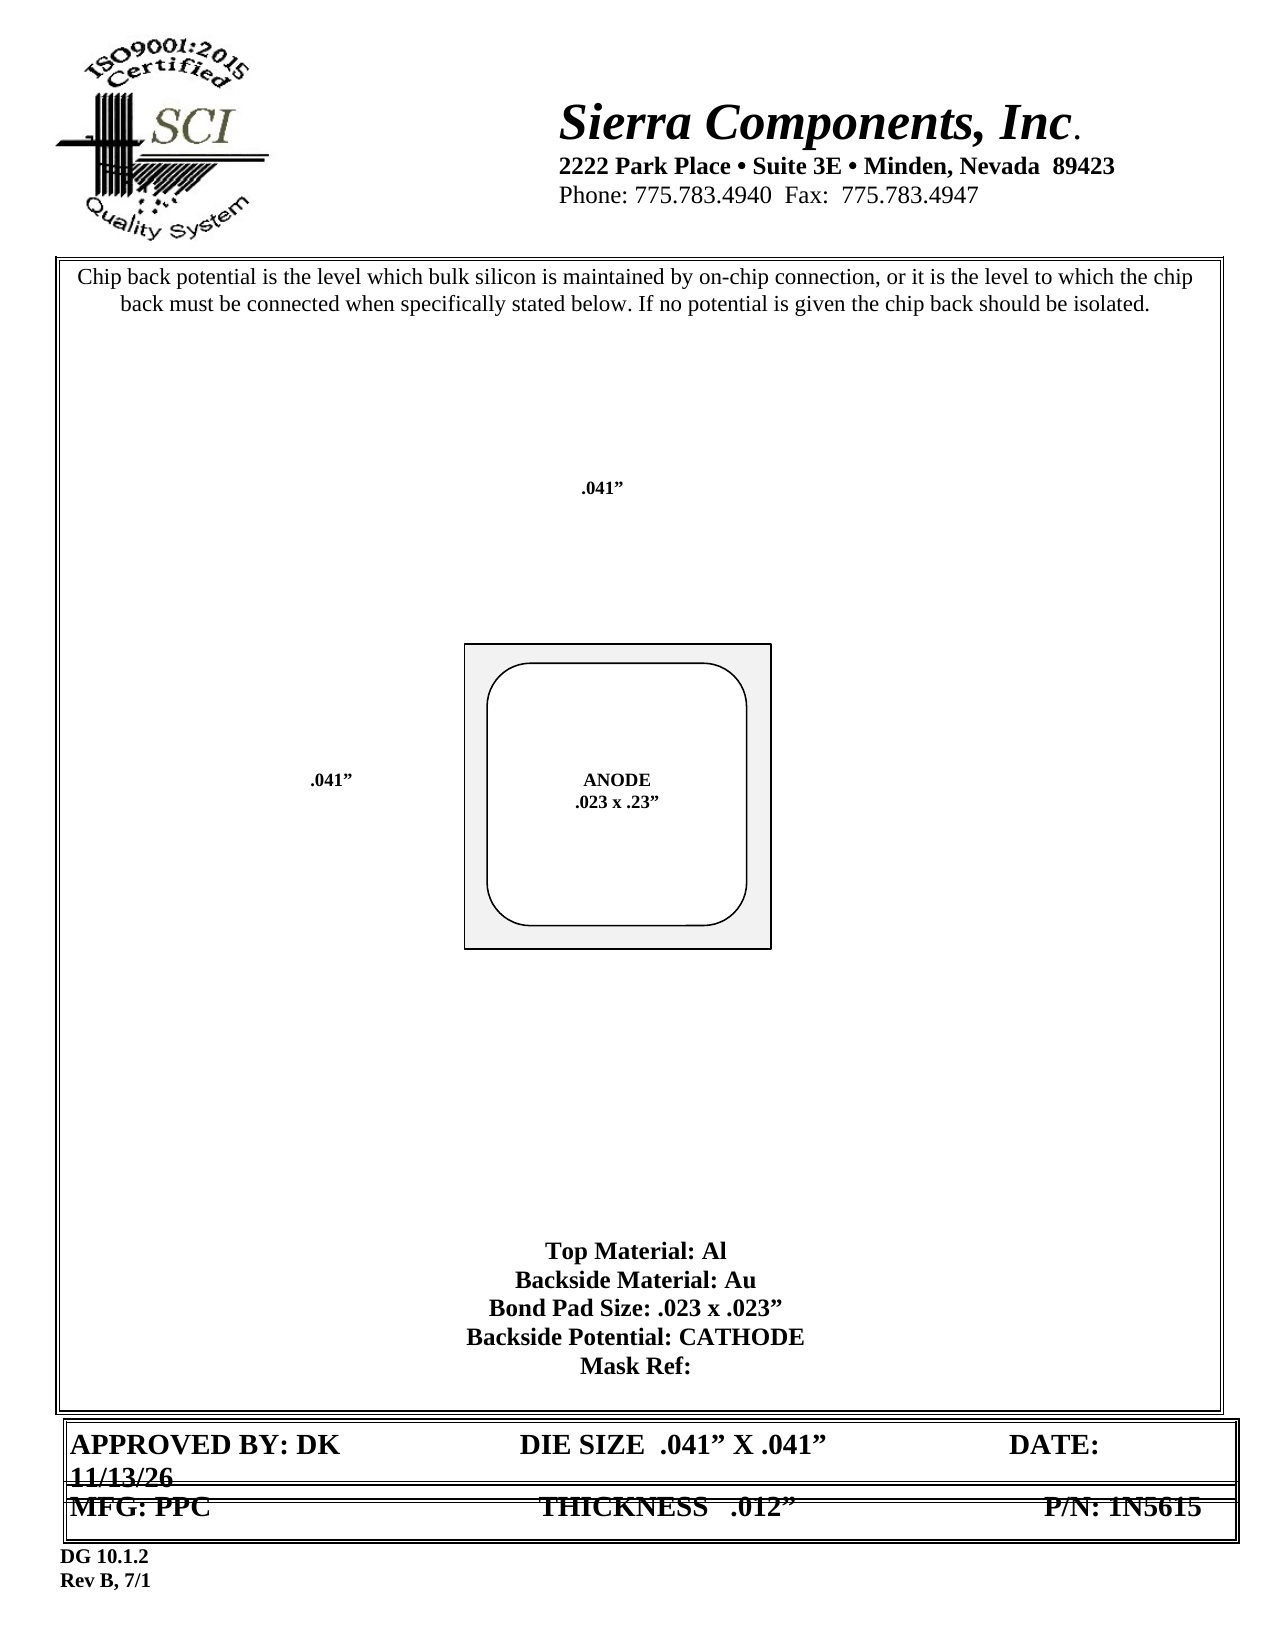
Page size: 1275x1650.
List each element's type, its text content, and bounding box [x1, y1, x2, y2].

text Top Material: Al [60, 1229, 1220, 1258]
text APPROVED BY: DK DIE SIZE .041” X .041” DATE: 9/1/21 [67, 1425, 1217, 1481]
text MFG: PPC THICKNESS .012” P/N: 1N5615 [67, 1487, 1217, 1525]
text DG 10.1.2 [60, 1415, 1211, 1568]
text Backside Potential: CATHODE [60, 1315, 1220, 1344]
text Bond Pad Size: .023 x .023” [60, 1287, 1220, 1315]
text Mask Ref: [60, 1344, 1220, 1380]
text Backside Material: Au [60, 1258, 1220, 1287]
subtitle Rev B, 7/1 [60, 1568, 1211, 1592]
picture [54, 35, 282, 253]
text Chip back potential is the level which bulk silicon is maintained by on-chip connection, or it is the level to which the chip back must be connected when specifically stated below. If no potential is given the chip back should be isolated. [60, 261, 1220, 316]
